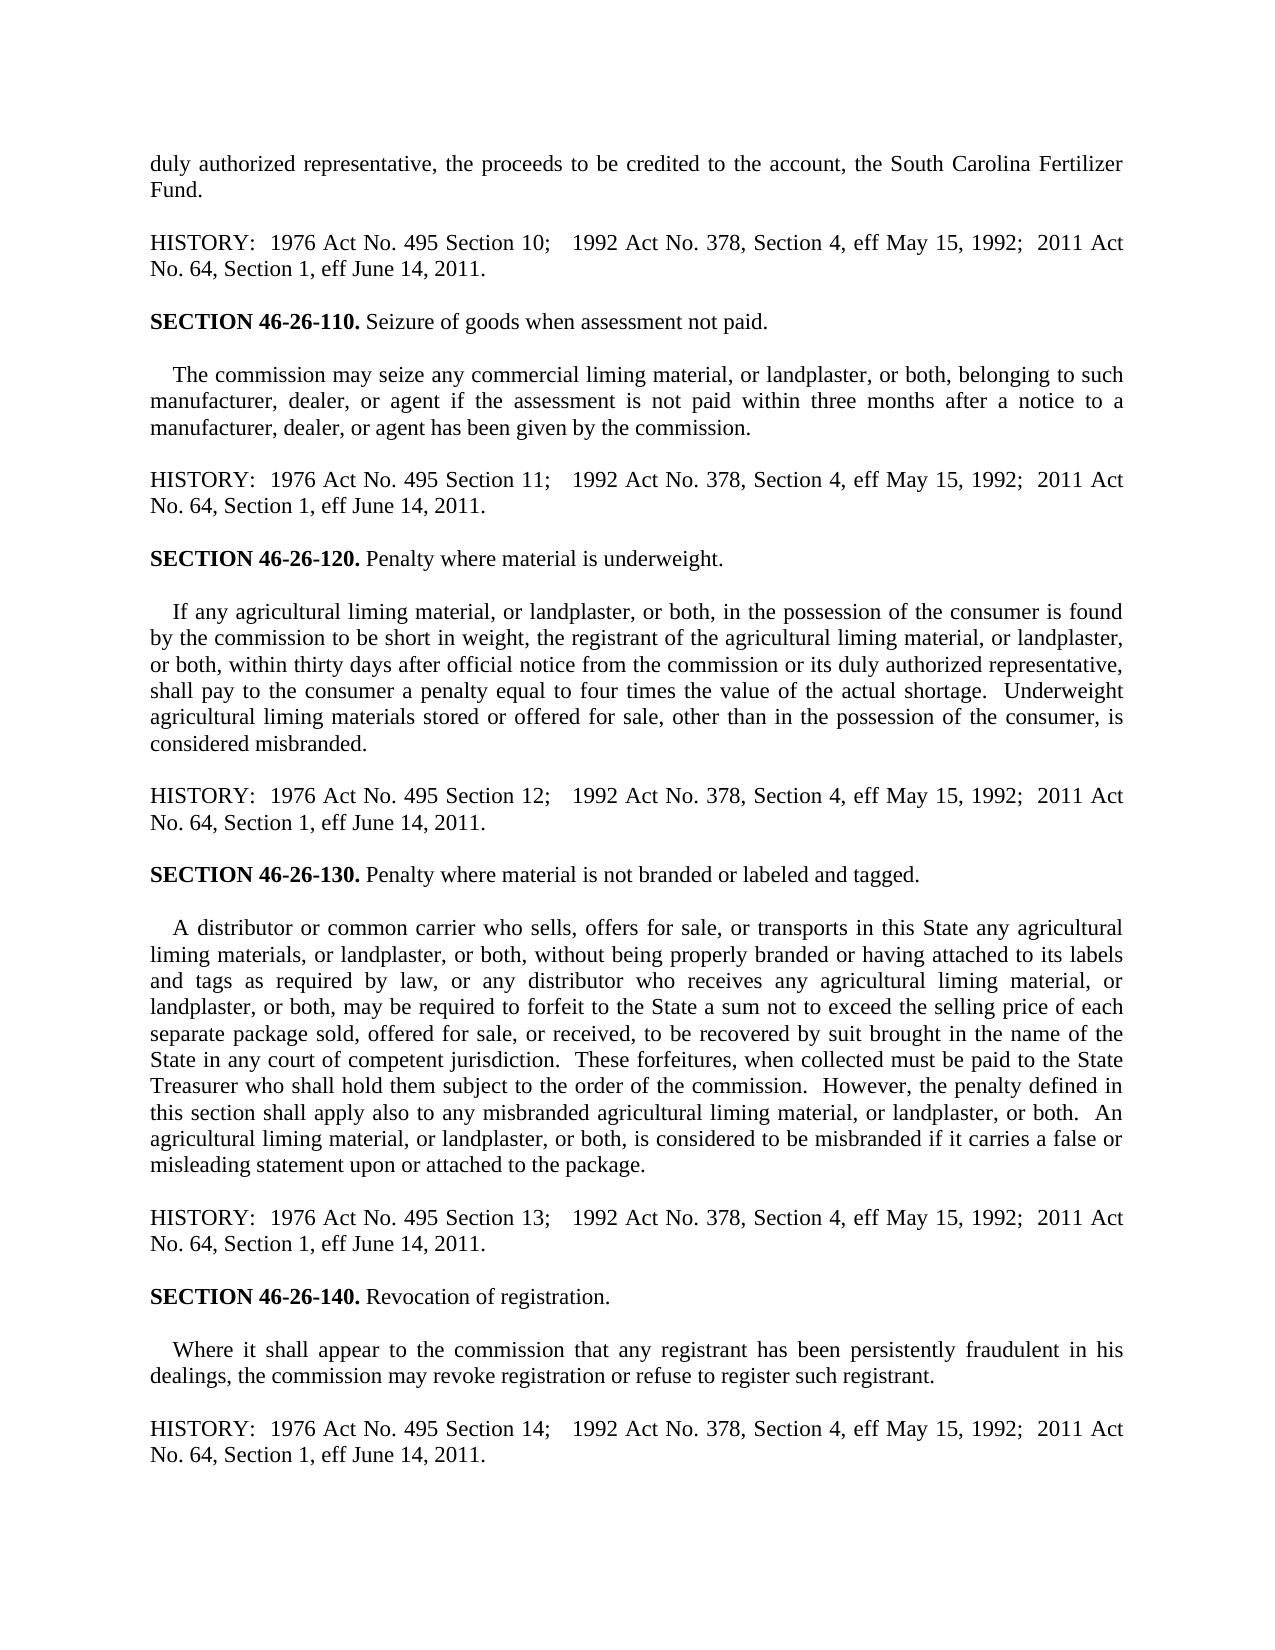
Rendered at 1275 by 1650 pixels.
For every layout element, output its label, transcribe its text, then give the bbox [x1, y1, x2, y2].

text HISTORY: 1976 Act No. 495 Section 11; 1992 Act No. 378, Section 4, eff May 15, 1992; 2011 Act No. 64, Section 1, eff June 14, 2011. [150, 466, 1125, 519]
text Where it shall appear to the commission that any registrant has been persistently fraudulent in his dealings, the commission may revoke registration or refuse to register such registrant. [150, 1336, 1125, 1389]
text SECTION 46-26-120. Penalty where material is underweight. [150, 545, 1125, 572]
text HISTORY: 1976 Act No. 495 Section 13; 1992 Act No. 378, Section 4, eff May 15, 1992; 2011 Act No. 64, Section 1, eff June 14, 2011. [150, 1204, 1125, 1257]
text If any agricultural liming material, or landplaster, or both, in the possession of the consumer is found by the commission to be short in weight, the registrant of the agricultural liming material, or landplaster, or both, within thirty days after official notice from the commission or its duly authorized representative, shall pay to the consumer a penalty equal to four times the value of the actual shortage. Underweight agricultural liming materials stored or offered for sale, other than in the possession of the consumer, is considered misbranded. [150, 598, 1125, 756]
text HISTORY: 1976 Act No. 495 Section 12; 1992 Act No. 378, Section 4, eff May 15, 1992; 2011 Act No. 64, Section 1, eff June 14, 2011. [150, 782, 1125, 835]
text A distributor or common carrier who sells, offers for sale, or transports in this State any agricultural liming materials, or landplaster, or both, without being properly branded or having attached to its labels and tags as required by law, or any distributor who receives any agricultural liming material, or landplaster, or both, may be required to forfeit to the State a sum not to exceed the selling price of each separate package sold, offered for sale, or received, to be recovered by suit brought in the name of the State in any court of competent jurisdiction. These forfeitures, when collected must be paid to the State Treasurer who shall hold them subject to the order of the commission. However, the penalty defined in this section shall apply also to any misbranded agricultural liming material, or landplaster, or both. An agricultural liming material, or landplaster, or both, is considered to be misbranded if it carries a false or misleading statement upon or attached to the package. [150, 914, 1125, 1178]
text The commission may seize any commercial liming material, or landplaster, or both, belonging to such manufacturer, dealer, or agent if the assessment is not paid within three months after a notice to a manufacturer, dealer, or agent has been given by the commission. [150, 361, 1125, 440]
text HISTORY: 1976 Act No. 495 Section 10; 1992 Act No. 378, Section 4, eff May 15, 1992; 2011 Act No. 64, Section 1, eff June 14, 2011. [150, 229, 1125, 282]
text SECTION 46-26-110. Seizure of goods when assessment not paid. [150, 308, 1125, 334]
text SECTION 46-26-130. Penalty where material is not branded or labeled and tagged. [150, 862, 1125, 888]
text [150, 150, 1125, 203]
text SECTION 46-26-140. Revocation of registration. [150, 1283, 1125, 1309]
text HISTORY: 1976 Act No. 495 Section 14; 1992 Act No. 378, Section 4, eff May 15, 1992; 2011 Act No. 64, Section 1, eff June 14, 2011. [150, 1415, 1125, 1468]
